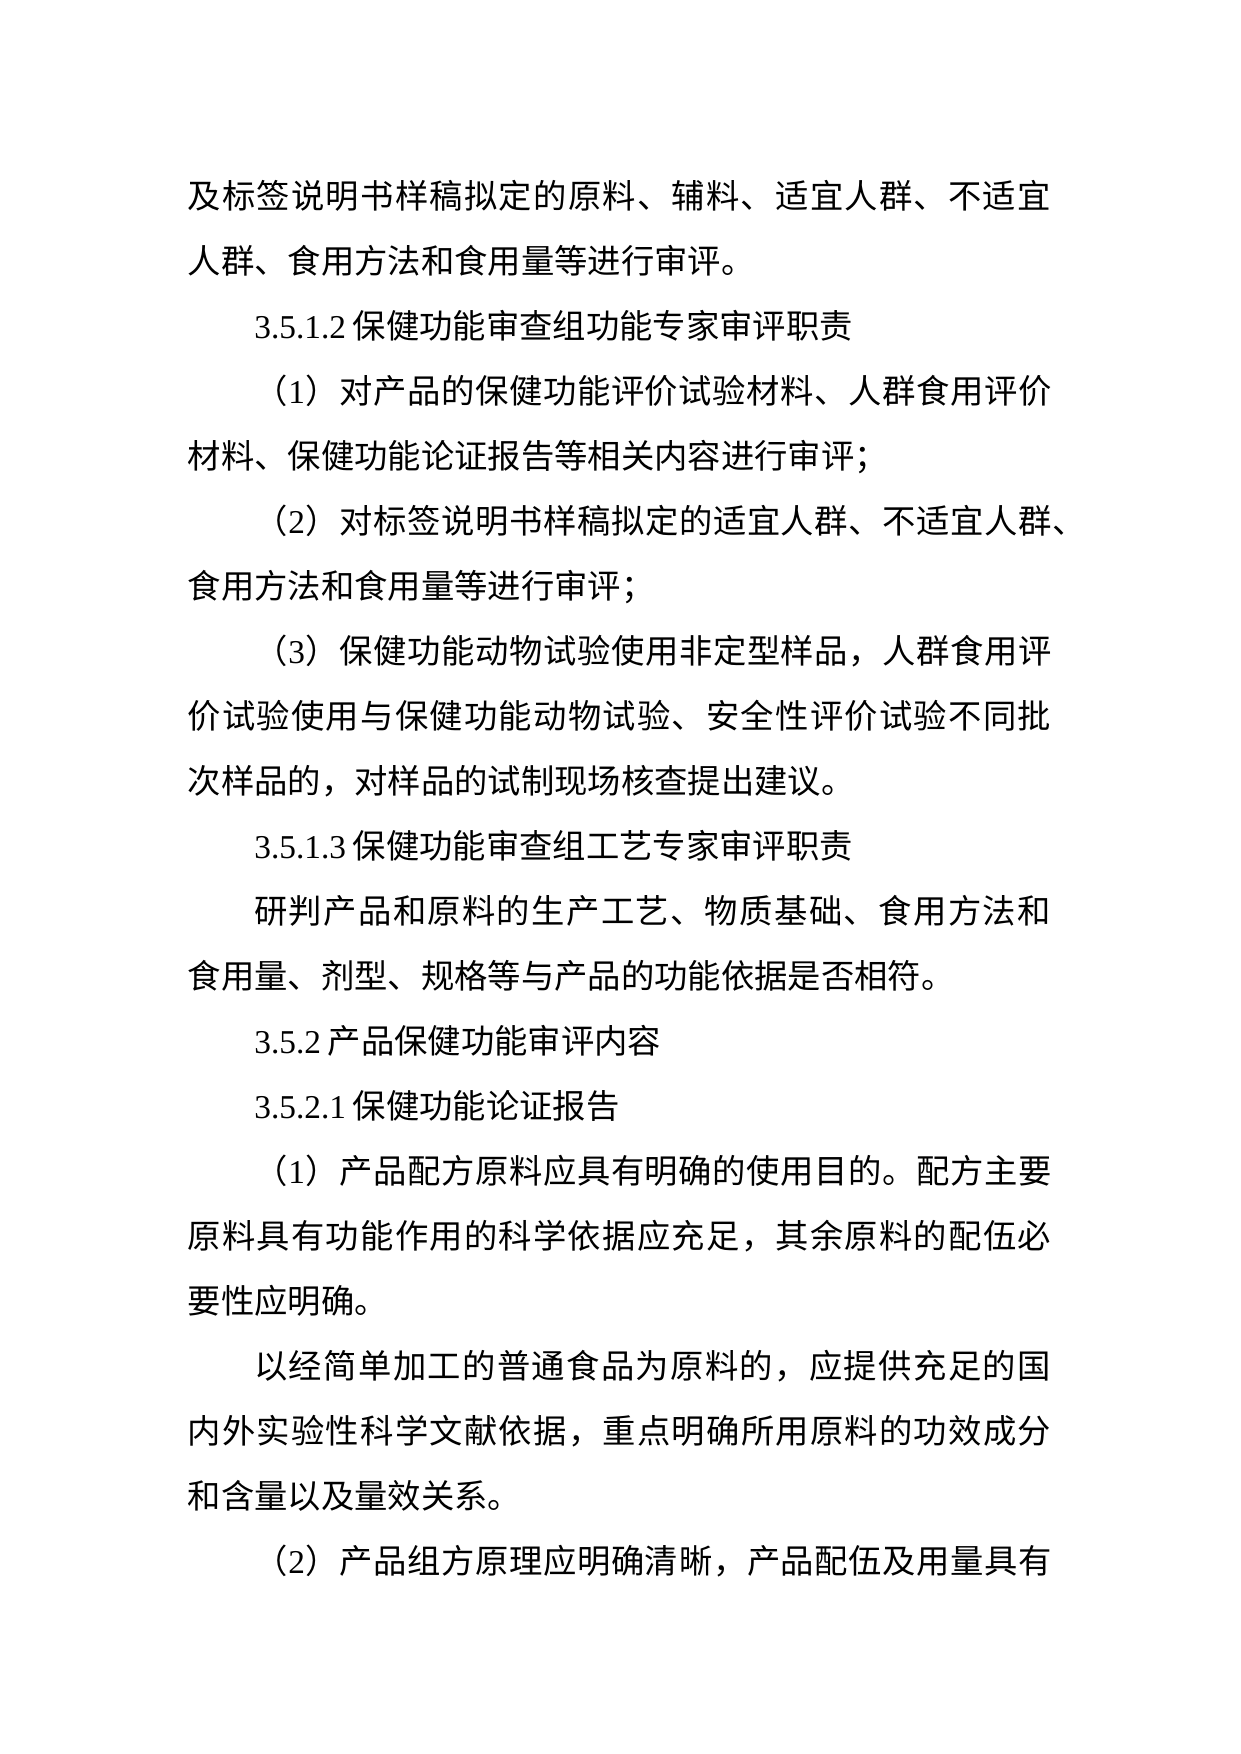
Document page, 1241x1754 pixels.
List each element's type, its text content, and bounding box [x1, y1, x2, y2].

text 以经简单加工的普通食品为原料的，应提供充足的国内外实验性科学文献依据，重点明确所用原料的功效成分和含量以及量效关系。 [187, 1332, 1053, 1527]
text （2）对标签说明书样稿拟定的适宜人群、不适宜人群、食用方法和食用量等进行审评； [187, 487, 1053, 617]
text 研判产品和原料的生产工艺、物质基础、食用方法和食用量、剂型、规格等与产品的功能依据是否相符。 [187, 877, 1053, 1007]
text （1）对产品的保健功能评价试验材料、人群食用评价材料、保健功能论证报告等相关内容进行审评； [187, 357, 1053, 487]
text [187, 1527, 1053, 1592]
text .3保健功能审查组工艺专家审评职责 [187, 812, 1053, 877]
text .2保健功能审查组功能专家审评职责 [187, 292, 1053, 357]
text （1）产品配方原料应具有明确的使用目的。配方主要原料具有功能作用的科学依据应充足，其余原料的配伍必要性应明确。 [187, 1137, 1053, 1332]
text （3）保健功能动物试验使用非定型样品，人群食用评价试验使用与保健功能动物试验、安全性评价试验不同批次样品的，对样品的试制现场核查提出建议。 [187, 617, 1053, 812]
text .1保健功能论证报告 [187, 1072, 1053, 1137]
subtitle 产品保健功能审评内容 [187, 1007, 1053, 1072]
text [187, 162, 1053, 292]
